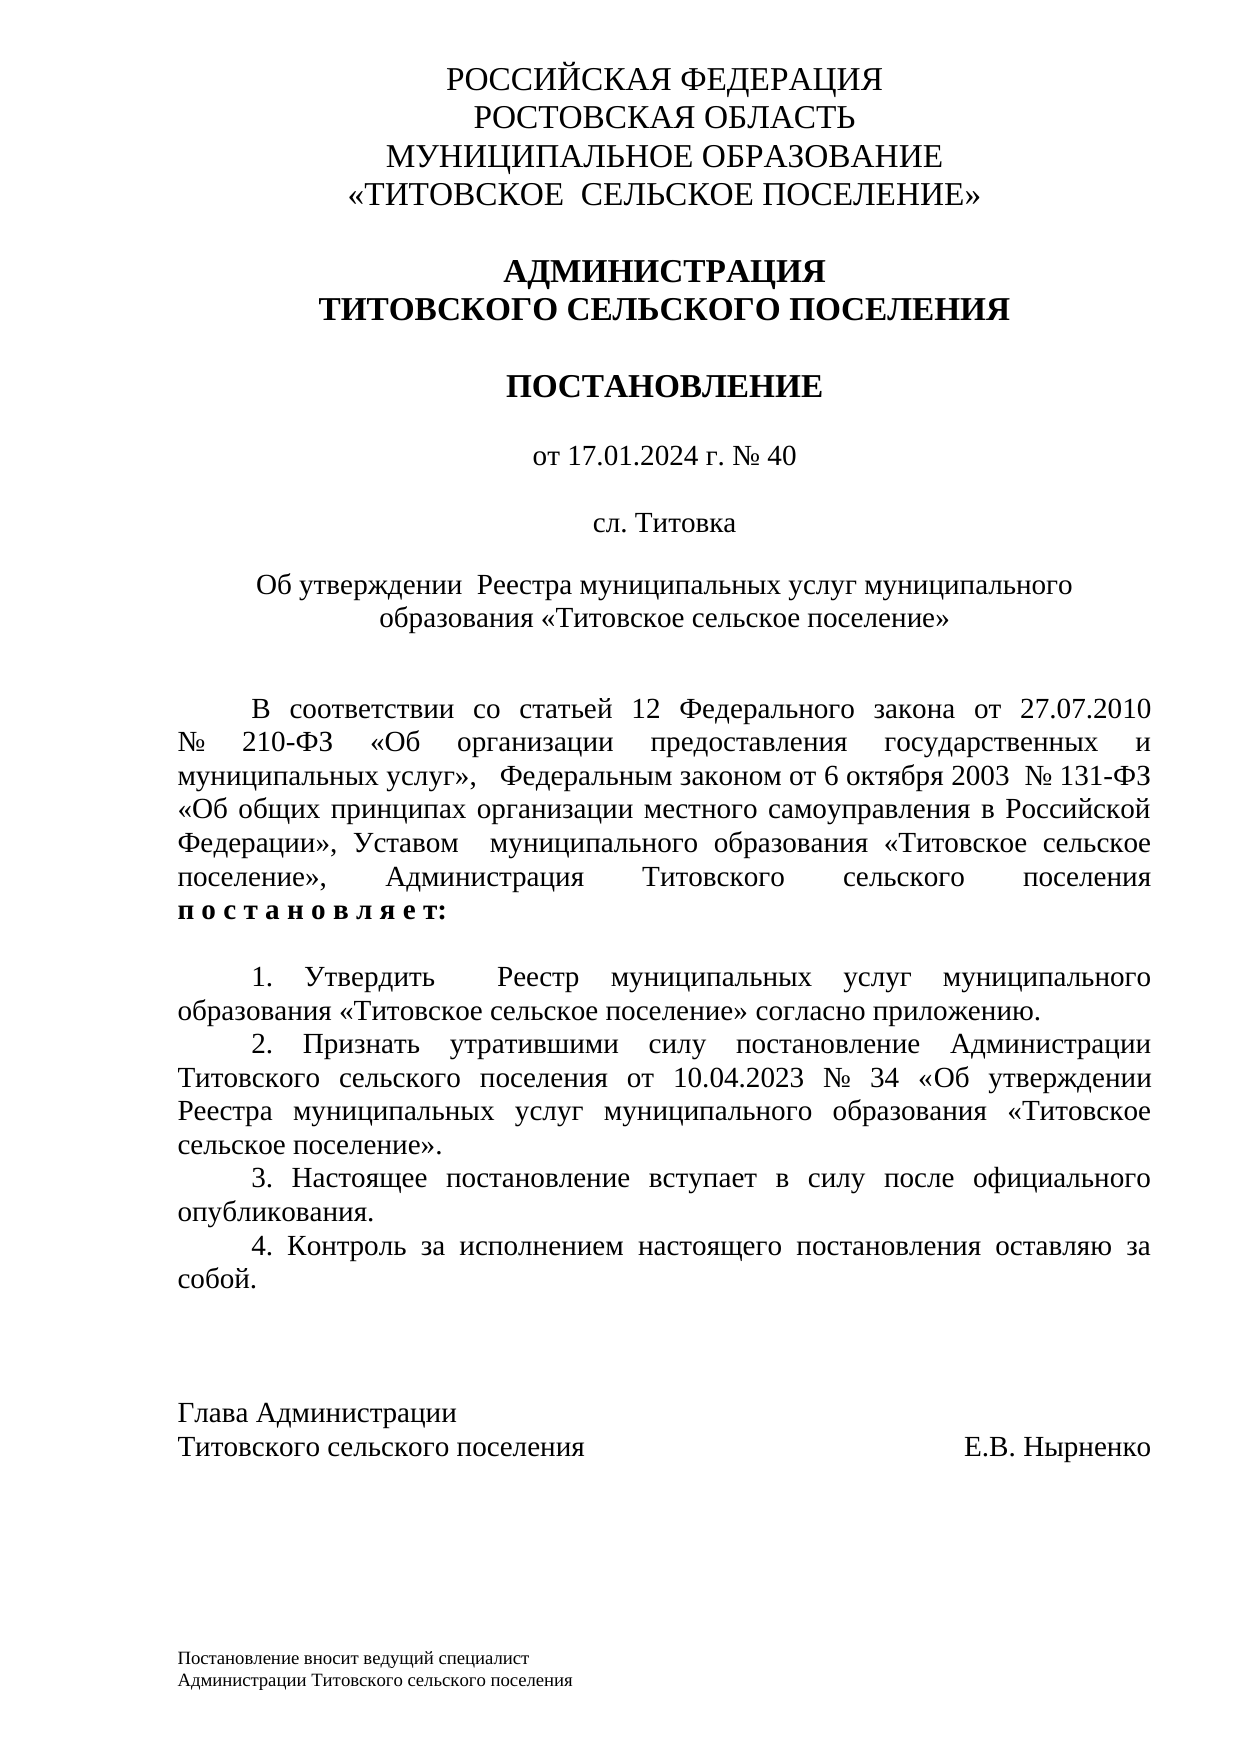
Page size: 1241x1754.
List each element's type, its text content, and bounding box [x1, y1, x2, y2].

text 3. Настоящее постановление вступает в силу после официального опубликования. [177, 1161, 1152, 1228]
text сл. Титовка [177, 505, 1152, 538]
text 1. Утвердить Реестр муниципальных услуг муниципального образования «Титовское сельское поселение» согласно приложению. [177, 959, 1152, 1026]
text Глава Администрации [177, 1395, 1152, 1429]
text Титовского сельского поселения Е.В. Нырненко [177, 1429, 1152, 1462]
text ПОСТАНОВЛЕНИЕ [177, 366, 1152, 404]
text ТИТОВСКОГО СЕЛЬСКОГО ПОСЕЛЕНИЯ [177, 289, 1152, 327]
text Постановление вносит ведущий специалист [177, 1647, 1152, 1668]
text Об утверждении Реестра муниципальных услуг муниципального образования «Титовское сельское поселение» [177, 567, 1152, 634]
text 2. Признать утратившими силу постановление Администрации Титовского сельского поселения от 10.04.2023 № 34 «Об утверждении Реестра муниципальных услуг муниципального образования «Титовское сельское поселение». [177, 1026, 1152, 1161]
text РОССИЙСКАЯ ФЕДЕРАЦИЯ [177, 59, 1152, 97]
text Администрации Титовского сельского поселения [177, 1668, 1152, 1690]
text РОСТОВСКАЯ ОБЛАСТЬ [177, 97, 1152, 136]
text «ТИТОВСКОЕ СЕЛЬСКОЕ ПОСЕЛЕНИЕ» [177, 174, 1152, 212]
text МУНИЦИПАЛЬНОЕ ОБРАЗОВАНИЕ [177, 136, 1152, 174]
text В соответствии со статьей 12 Федерального закона от 27.07.2010 № 210-ФЗ «Об организации предоставления государственных и муниципальных услуг», Федеральным законом от 6 октября 2003 № 131-ФЗ «Об общих принципах организации местного самоуправления в Российской Федерации», Уставом муниципального образования «Титовское сельское поселение», Администрация Титовского сельского поселения п о с т а н о в л я е т: [177, 691, 1152, 926]
text 4. Контроль за исполнением настоящего постановления оставляю за собой. [177, 1228, 1152, 1295]
text от 17.01.2024 г. № 40 [177, 438, 1152, 471]
text АДМИНИСТРАЦИЯ [177, 251, 1152, 289]
